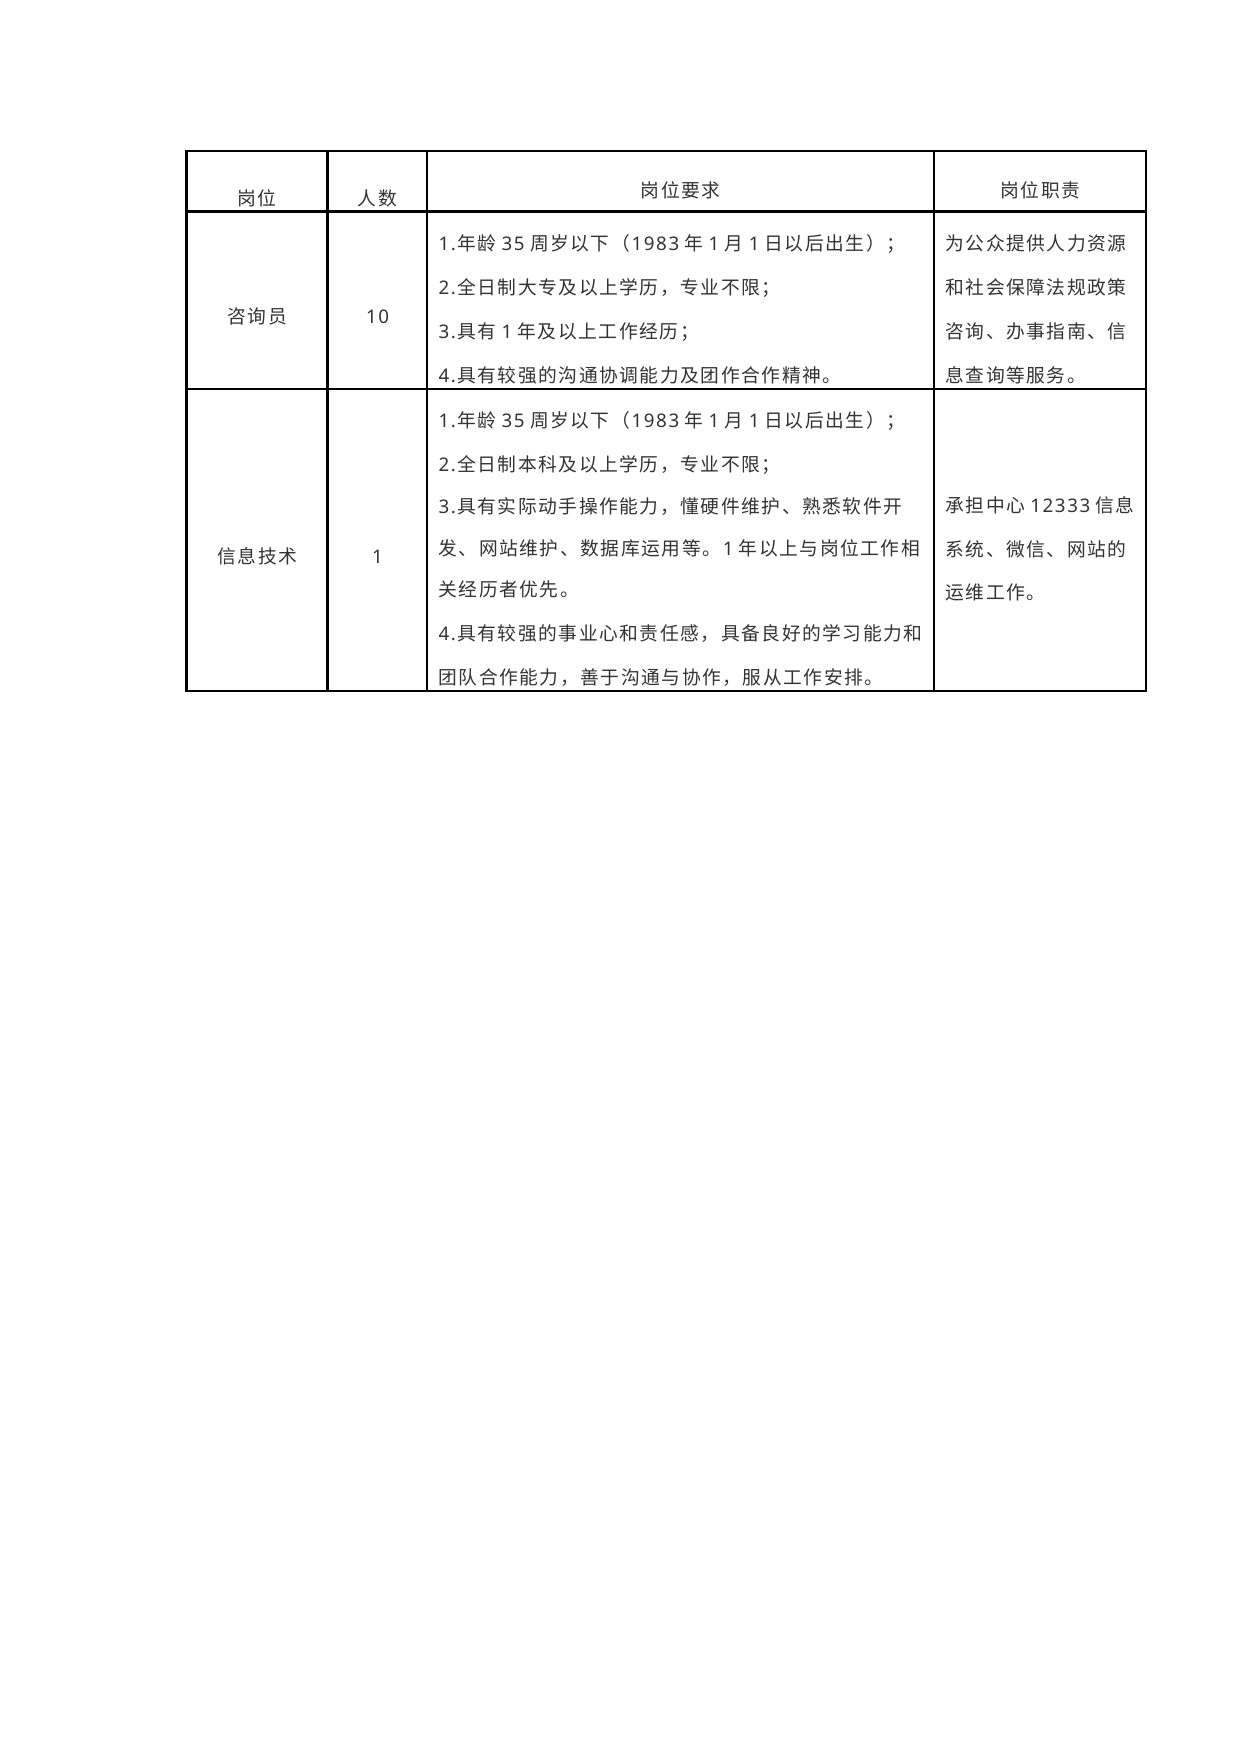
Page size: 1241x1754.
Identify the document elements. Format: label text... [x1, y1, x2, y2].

table_cell 承担中心12333信息系统、微信、网站的运维工作。 [935, 390, 1145, 689]
table_header 岗位要求 [428, 152, 933, 210]
table_header 人数 [329, 152, 426, 210]
table_cell 1.年龄35周岁以下（1983年1月1日以后出生）； 2.全日制大专及以上学历，专业不限； 3.具有1年及以上工作经历； 4.具有较强的沟通协调能力及团作合作精神。 [428, 213, 933, 387]
table_cell 为公众提供人力资源和社会保障法规政策咨询、办事指南、信息查询等服务。 [935, 213, 1145, 387]
table_cell 1 [329, 390, 426, 689]
table_cell 信息技术 [188, 390, 326, 689]
table_header 岗位职责 [935, 152, 1145, 210]
table_cell 咨询员 [188, 213, 326, 387]
table_header 岗位 [188, 152, 326, 210]
table_cell 1.年龄35周岁以下（1983年1月1日以后出生）； 2.全日制本科及以上学历，专业不限； 3.具有实际动手操作能力，懂硬件维护、熟悉软件开发、网站维护、数据库运用等。1年以上与岗位工作相关经历者优先。 4.具有较强的事业心和责任感，具备良好的学习能力和团队合作能力，善于沟通与协作，服从工作安排。 [428, 390, 933, 689]
table_cell 10 [329, 213, 426, 387]
